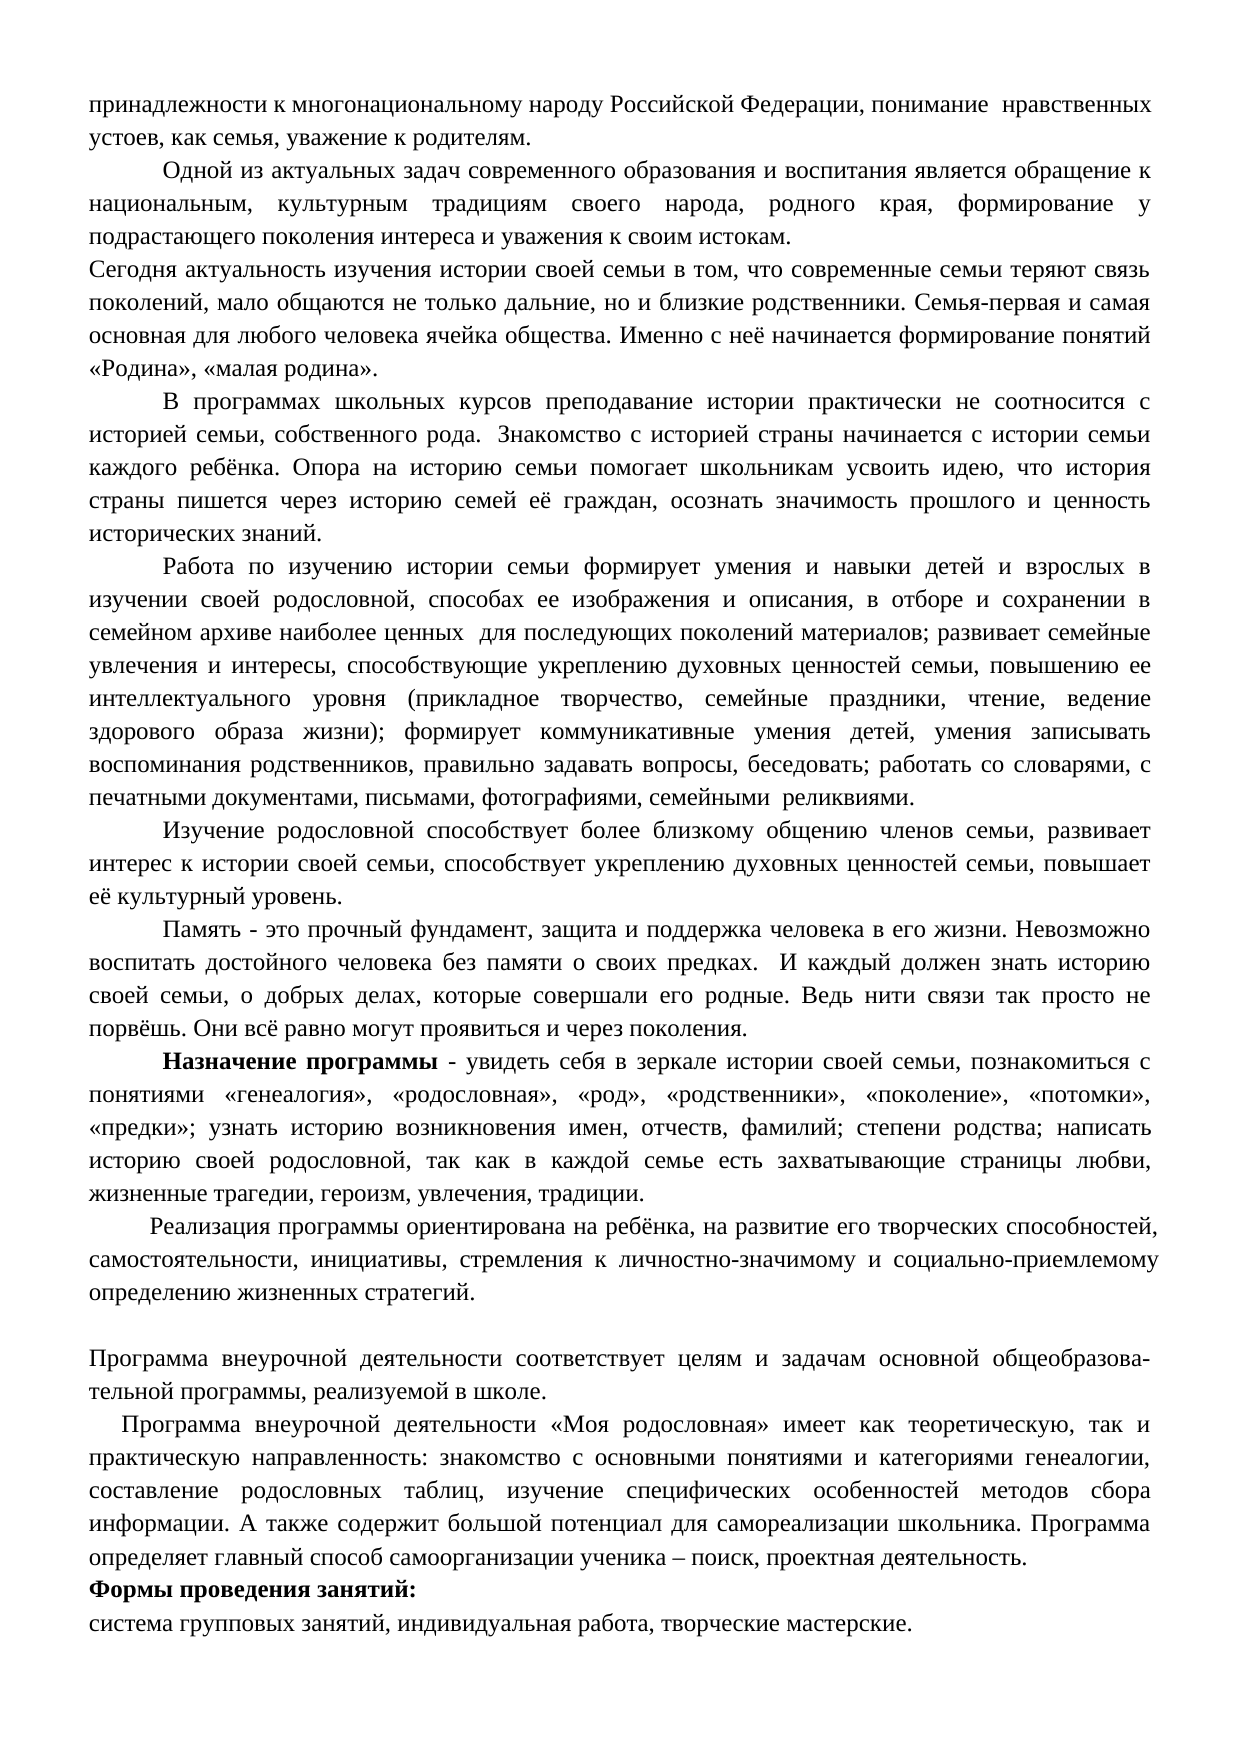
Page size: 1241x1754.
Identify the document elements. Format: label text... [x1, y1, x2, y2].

text Программа внеурочной деятельности «Моя родословная» имеет как теоретическую, так и практическую направленность: знакомство с основными понятиями и категориями генеалогии, составление родословных таблиц, изучение специфических особенностей методов сбора информации. А также содержит большой потенциал для самореализации школьника. Программа определяет главный способ самоорганизации ученика – поиск, проектная деятельность. [89, 1409, 1152, 1570]
text Программа внеурочной деятельности соответствует целям и задачам основной общеобразова-тельной программы, реализуемой в школе. [89, 1343, 1152, 1405]
text Сегодня актуальность изучения истории своей семьи в том, что современные семьи теряют связь поколений, мало общаются не только дальние, но и близкие родственники. Семья-первая и самая основная для любого человека ячейка общества. Именно с неё начинается формирование понятий «Родина», «малая родина». [89, 254, 1152, 382]
text В программах школьных курсов преподавание истории практически не соотносится с историей семьи, собственного рода. Знакомство с историей страны начинается с истории семьи каждого ребёнка. Опора на историю семьи помогает школьникам усвоить идею, что история страны пишется через историю семей её граждан, осознать значимость прошлого и ценность исторических знаний. [89, 386, 1152, 547]
text Формы проведения занятий: [89, 1574, 1152, 1603]
text Работа по изучению истории семьи формирует умения и навыки детей и взрослых в изучении своей родословной, способах ее изображения и описания, в отборе и сохранении в семейном архиве наиболее ценных для последующих поколений материалов; развивает семейные увлечения и интересы, способствующие укреплению духовных ценностей семьи, повышению ее интеллектуального уровня (прикладное творчество, семейные праздники, чтение, ведение здорового образа жизни); формирует коммуникативные умения детей, умения записывать воспоминания родственников, правильно задавать вопросы, беседовать; работать со словарями, с печатными документами, письмами, фотографиями, семейными реликвиями. [89, 551, 1152, 811]
text Память - это прочный фундамент, защита и поддержка человека в его жизни. Невозможно воспитать достойного человека без памяти о своих предках. И каждый должен знать историю своей семьи, о добрых делах, которые совершали его родные. Ведь нити связи так просто не порвёшь. Они всё равно могут проявиться и через поколения. [89, 914, 1152, 1042]
text Назначение программы - увидеть себя в зеркале истории своей семьи, познакомиться с понятиями «генеалогия», «родословная», «род», «родственники», «поколение», «потомки», «предки»; узнать историю возникновения имен, отчеств, фамилий; степени родства; написать историю своей родословной, так как в каждой семье есть захватывающие страницы любви, жизненные трагедии, героизм, увлечения, традиции. [89, 1046, 1152, 1207]
text Изучение родословной способствует более близкому общению членов семьи, развивает интерес к истории своей семьи, способствует укреплению духовных ценностей семьи, повышает её культурный уровень. [89, 815, 1152, 910]
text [89, 89, 1152, 150]
text система групповых занятий, индивидуальная работа, творческие мастерские. [89, 1608, 1152, 1636]
text Одной из актуальных задач современного образования и воспитания является обращение к национальным, культурным традициям своего народа, родного края, формирование у подрастающего поколения интереса и уважения к своим истокам. [89, 155, 1152, 249]
text Реализация программы ориентирована на ребёнка, на развитие его творческих способностей, самостоятельности, инициативы, стремления к личностно-значимому и социально-приемлемому определению жизненных стратегий. [89, 1211, 1160, 1306]
